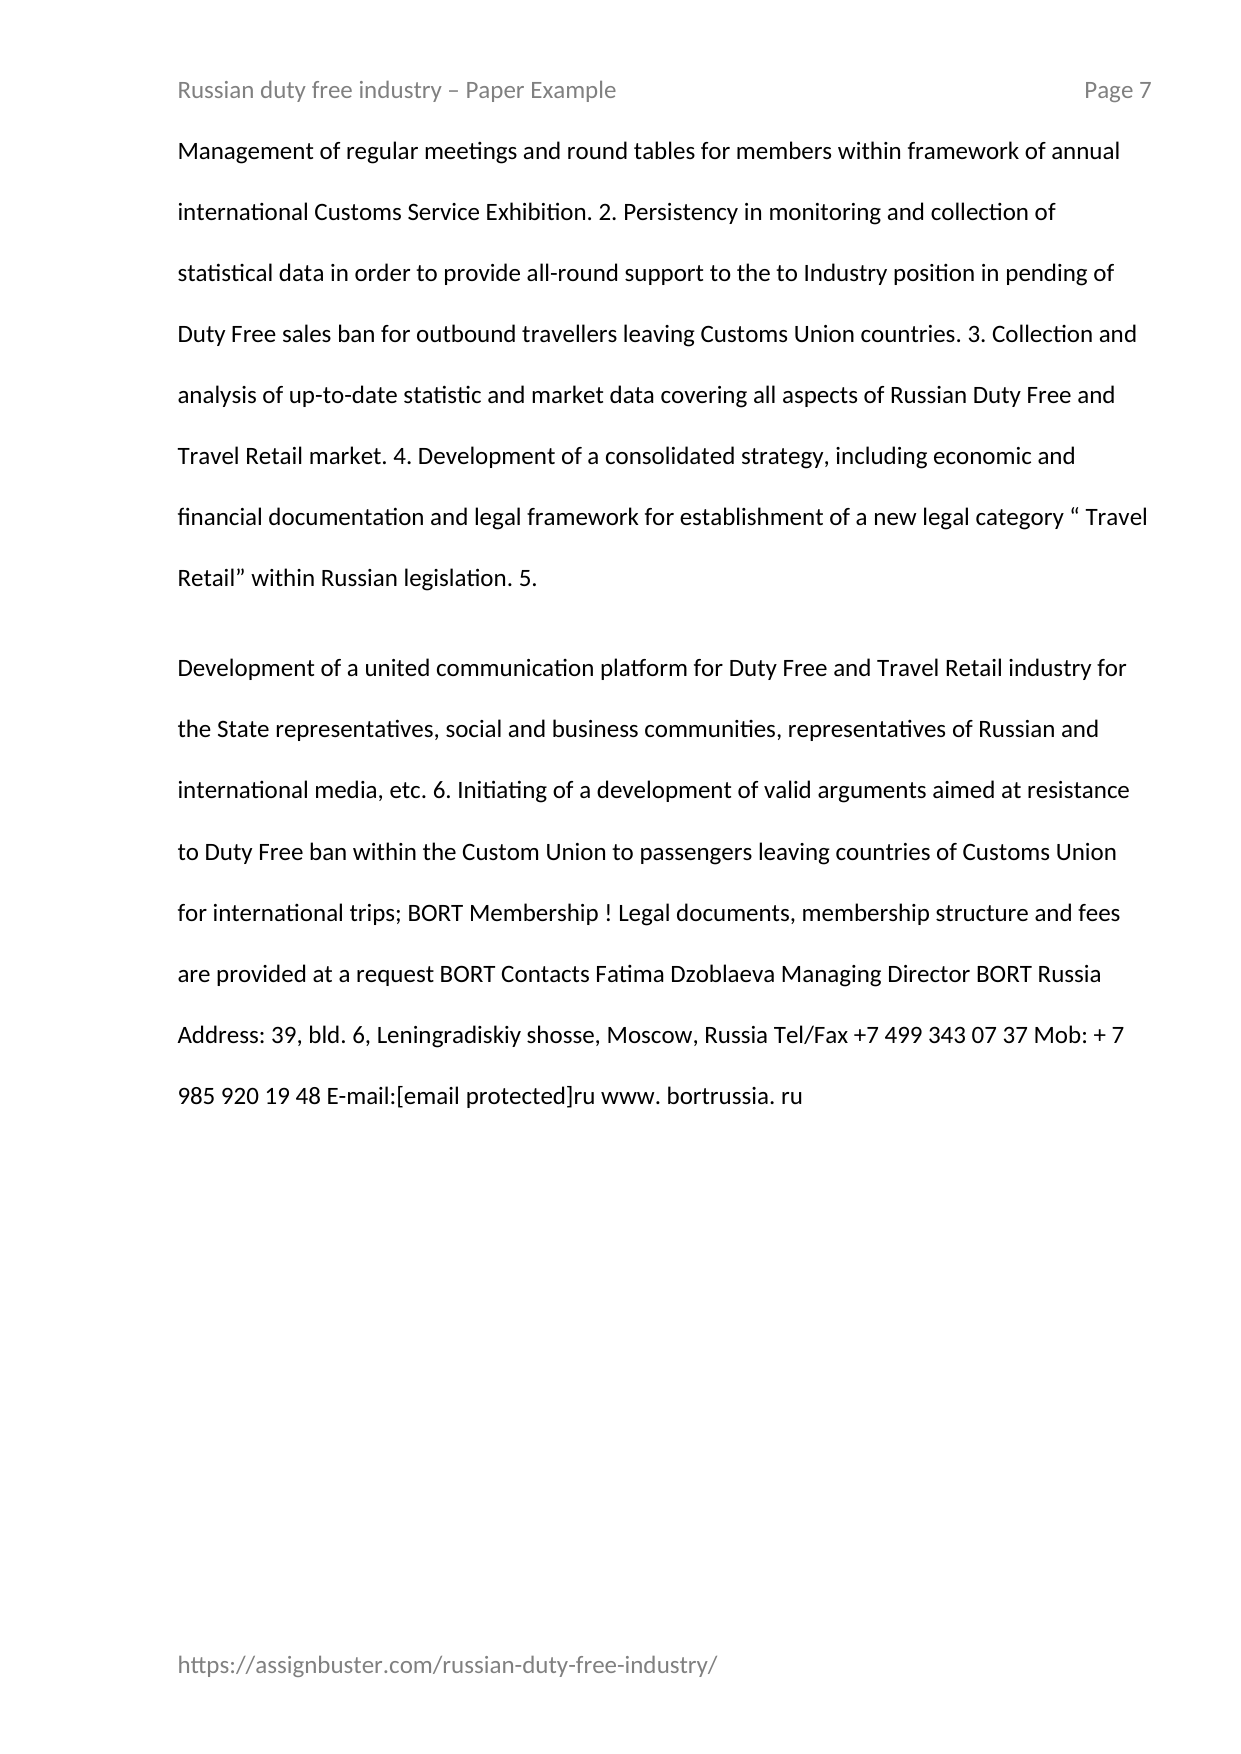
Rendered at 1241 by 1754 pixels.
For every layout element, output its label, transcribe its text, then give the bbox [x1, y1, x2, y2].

text Management of regular meetings and round tables for members within framework of annual international Customs Service Exhibition. 2. Persistency in monitoring and collection of statistical data in order to provide all-round support to the to Industry position in pending of Duty Free sales ban for outbound travellers leaving Customs Union countries. 3. Collection and analysis of up-to-date statistic and market data covering all aspects of Russian Duty Free and Travel Retail market. 4. Development of a consolidated strategy, including economic and financial documentation and legal framework for establishment of a new legal category “ Travel Retail” within Russian legislation. 5. [177, 135, 1152, 593]
text Development of a united communication platform for Duty Free and Travel Retail industry for the State representatives, social and business communities, representatives of Russian and international media, etc. 6. Initiating of a development of valid arguments aimed at resistance to Duty Free ban within the Custom Union to passengers leaving countries of Customs Union for international trips; BORT Membership ! Legal documents, membership structure and fees are provided at a request BORT Contacts Fatima Dzoblaeva Managing Director BORT Russia Address: 39, bld. 6, Leningradiskiy shosse, Moscow, Russia Tel/Fax +7 499 343 07 37 Mob: + 7 985 920 19 48 E-mail:[email protected]ru www. bortrussia. ru [177, 653, 1152, 1110]
